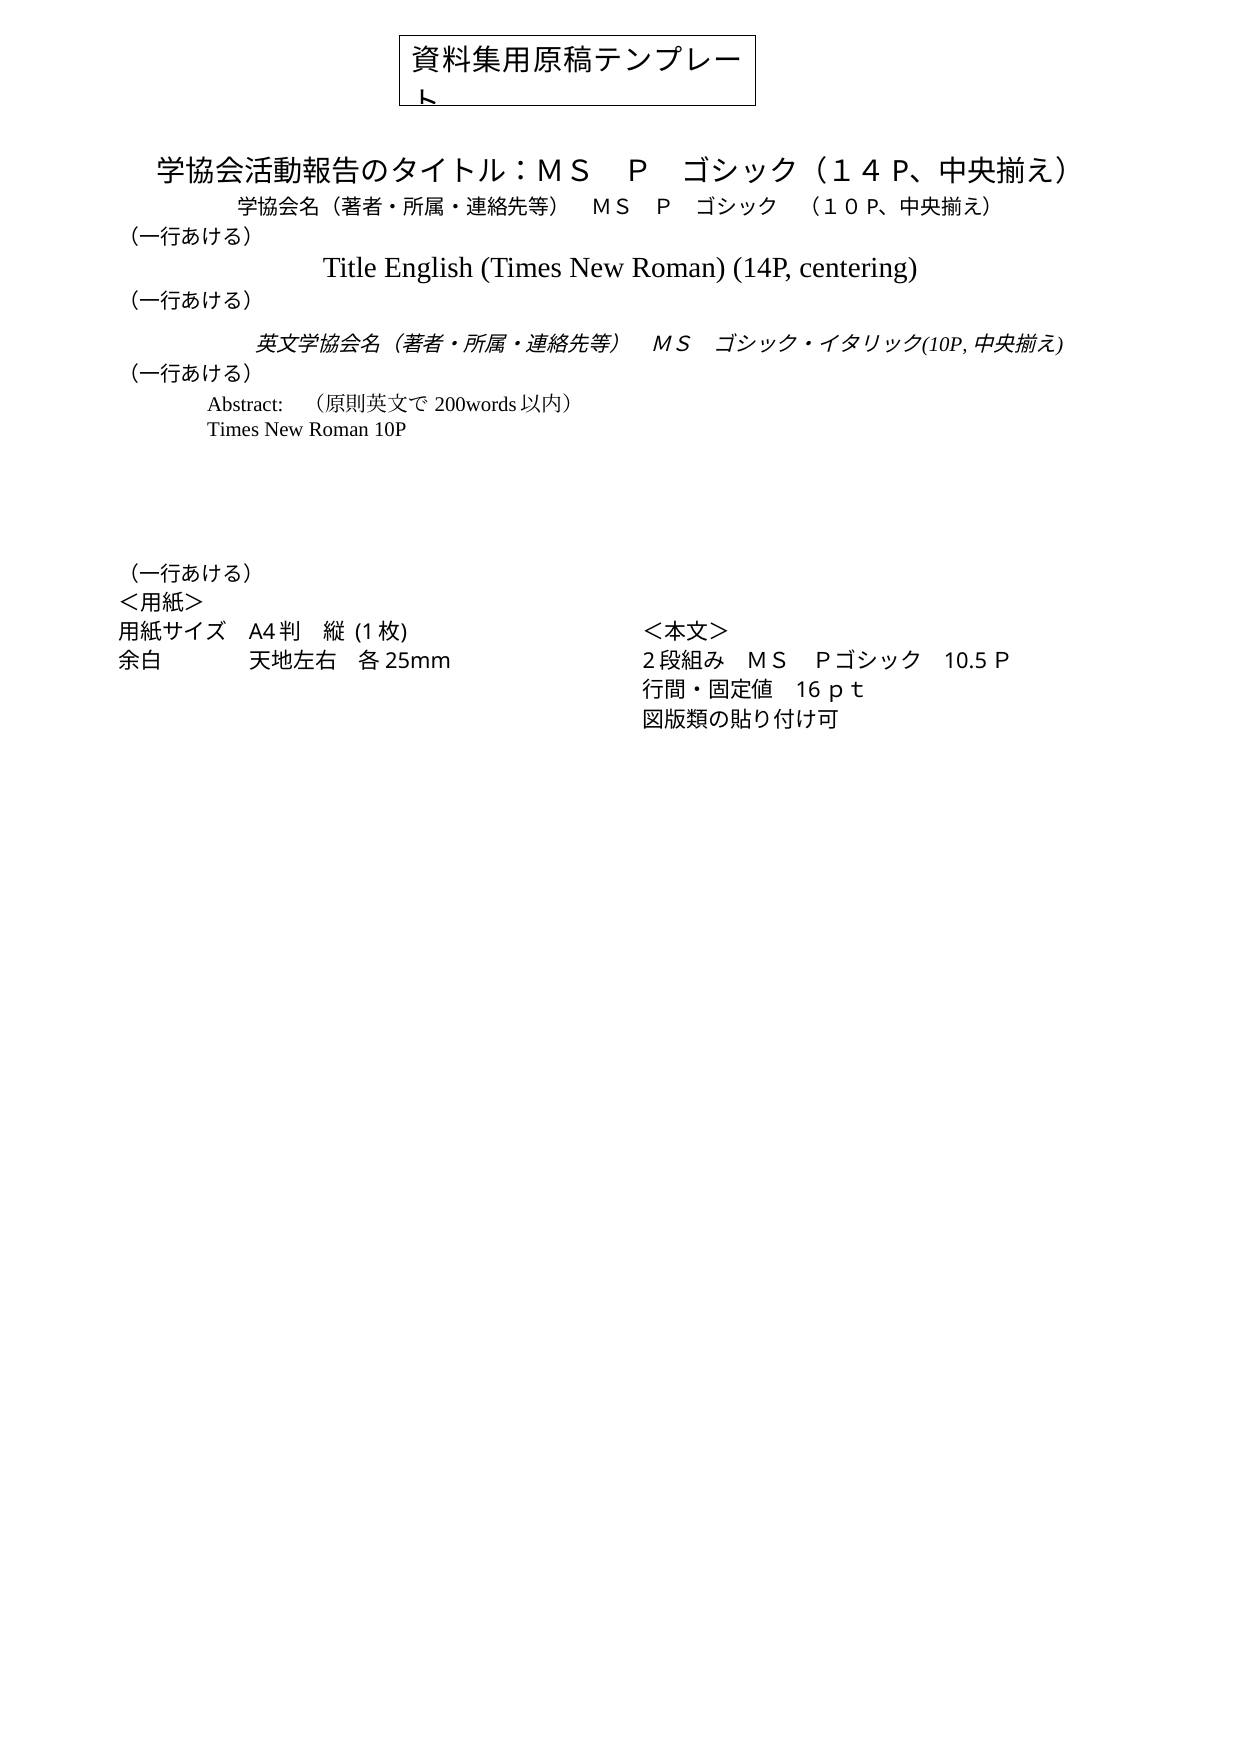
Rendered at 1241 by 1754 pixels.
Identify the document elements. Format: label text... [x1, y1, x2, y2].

text ＜用紙＞ [118, 587, 598, 616]
text ＜本文＞ [642, 616, 1122, 645]
text 用紙サイズ A4判 縦 (1枚) [118, 616, 598, 645]
text （一行あける） [118, 220, 1122, 251]
text （一行あける） [118, 558, 1122, 587]
text 2段組み ＭＳ Ｐゴシック 10.5Ｐ [642, 645, 1122, 674]
text 学協会名（著者・所属・連絡先等） ＭＳ Ｐ ゴシック （１０P、中央揃え） [118, 190, 1122, 220]
text 図版類の貼り付け可 [642, 704, 1122, 733]
text Title English (Times New Roman) (14P, centering) [118, 251, 1122, 284]
text 学協会活動報告のタイトル：ＭＳ Ｐ ゴシック（１４P、中央揃え） [118, 148, 1122, 190]
text 行間・固定値 16ｐｔ [642, 674, 1122, 704]
text Abstract: （原則英文で 200words以内） [207, 387, 1004, 417]
text Times New Roman 10P [207, 417, 1004, 441]
text 余白 天地左右 各25mm [118, 645, 598, 674]
text 英文学協会名（著者・所属・連絡先等） ＭＳ ゴシック・イタリック(10P, 中央揃え) [196, 327, 1122, 357]
text （一行あける） [118, 357, 1063, 387]
text （一行あける） [118, 284, 1122, 314]
